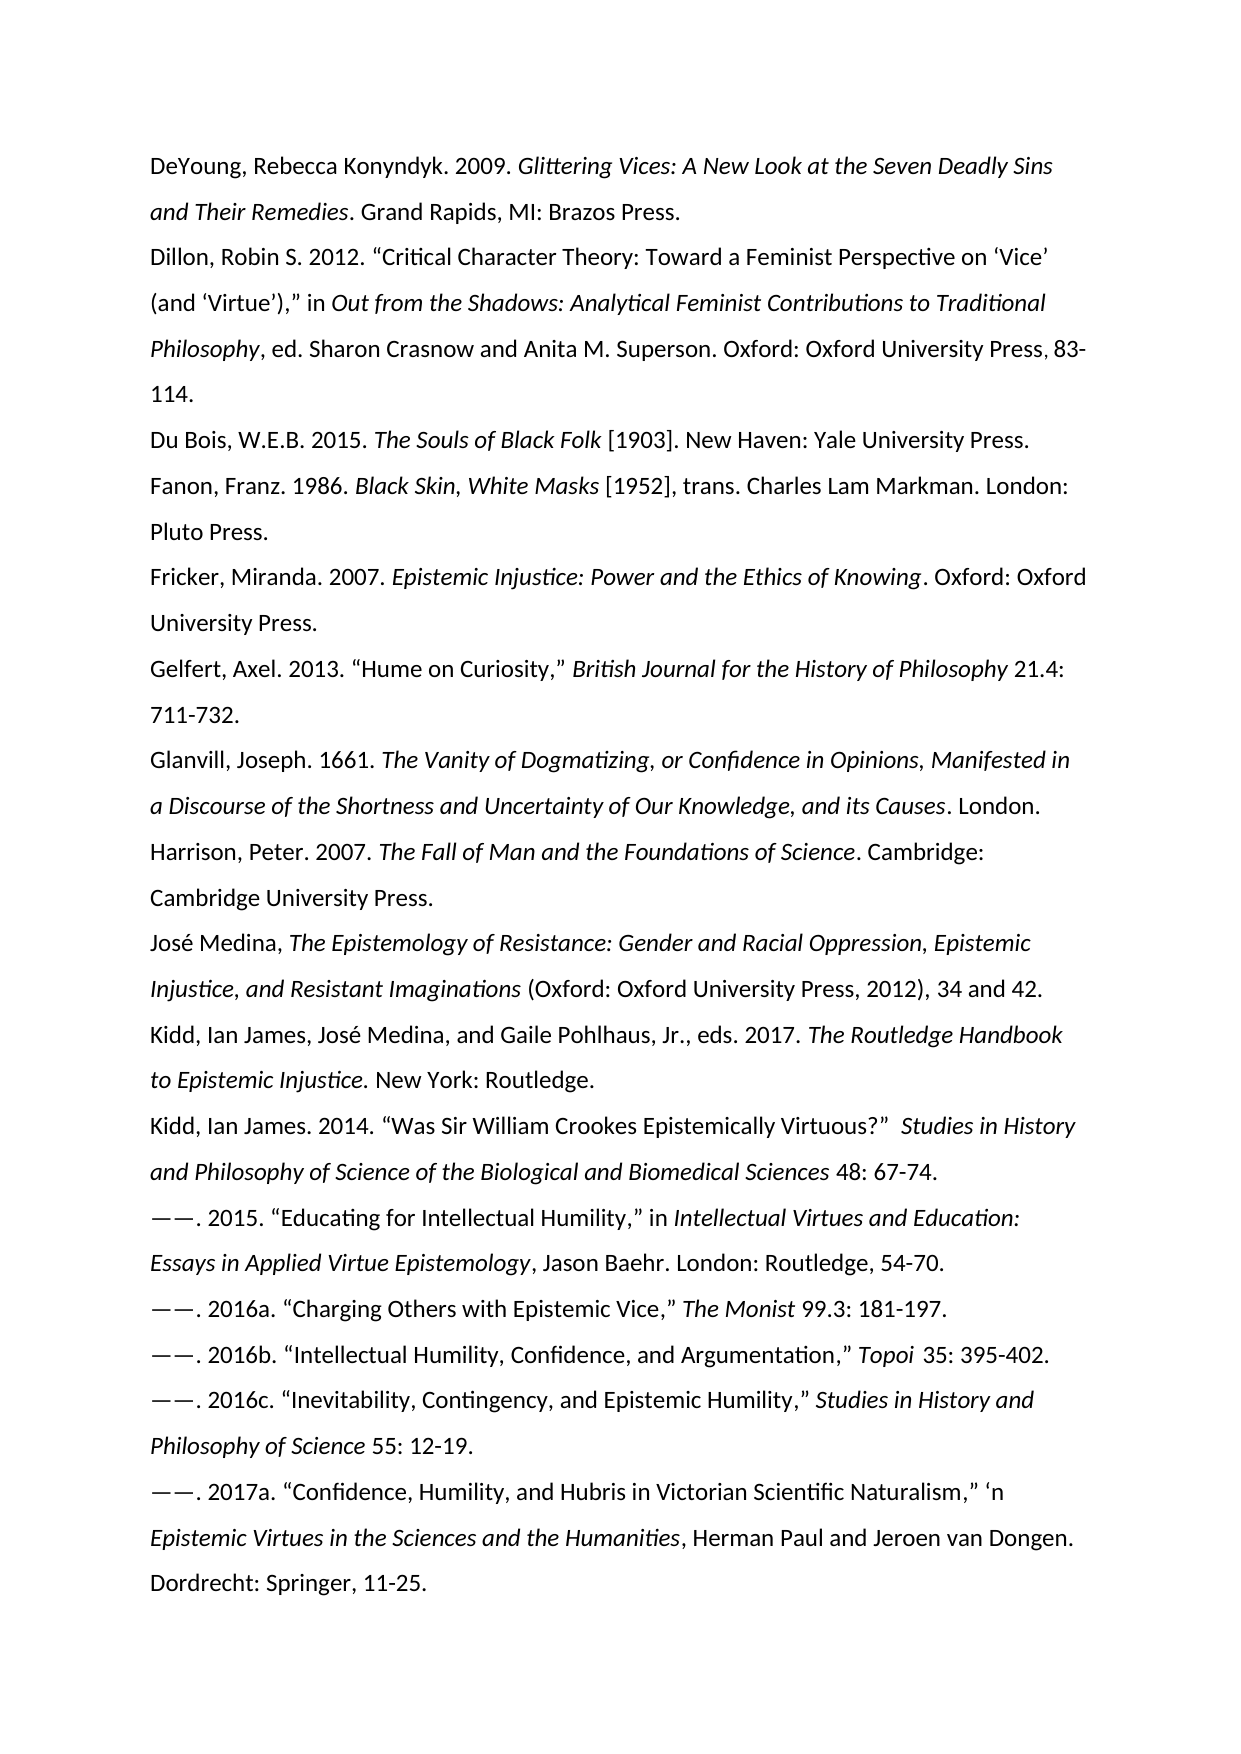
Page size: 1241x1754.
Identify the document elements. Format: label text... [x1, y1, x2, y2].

text Kidd, Ian James, José Medina, and Gaile Pohlhaus, Jr., eds. 2017. The Routledge Handbook to Epistemic Injustice. New York: Routledge. [150, 1019, 1090, 1095]
text Glanvill, Joseph. 1661. The Vanity of Dogmatizing, or Confidence in Opinions, Manifested in a Discourse of the Shortness and Uncertainty of Our Knowledge, and its Causes. London. [150, 744, 1090, 821]
text ——. 2016b. “Intellectual Humility, Confidence, and Argumentation,” Topoi 35: 395-402. [150, 1339, 1090, 1369]
text ——. 2017a. “Confidence, Humility, and Hubris in Victorian Scientific Naturalism,” ‘n Epistemic Virtues in the Sciences and the Humanities, Herman Paul and Jeroen van Dongen. Dordrecht: Springer, 11-25. [150, 1476, 1090, 1598]
text Du Bois, W.E.B. 2015. The Souls of Black Folk [1903]. New Haven: Yale University Press. [150, 424, 1090, 455]
text Dillon, Robin S. 2012. “Critical Character Theory: Toward a Feminist Perspective on ‘Vice’ (and ‘Virtue’),” in Out from the Shadows: Analytical Feminist Contributions to Traditional Philosophy, ed. Sharon Crasnow and Anita M. Superson. Oxford: Oxford University Press, 83-114. [150, 241, 1090, 409]
text ——. 2016a. “Charging Others with Epistemic Vice,” The Monist 99.3: 181-197. [150, 1293, 1090, 1324]
text DeYoung, Rebecca Konyndyk. 2009. Glittering Vices: A New Look at the Seven Deadly Sins and Their Remedies. Grand Rapids, MI: Brazos Press. [150, 150, 1090, 226]
text Fanon, Franz. 1986. Black Skin, White Masks [1952], trans. Charles Lam Markman. London: Pluto Press. [150, 470, 1090, 546]
text Harrison, Peter. 2007. The Fall of Man and the Foundations of Science. Cambridge: Cambridge University Press. [150, 836, 1090, 912]
text Kidd, Ian James. 2014. “Was Sir William Crookes Epistemically Virtuous?” Studies in History and Philosophy of Science of the Biological and Biomedical Sciences 48: 67-74. [150, 1110, 1090, 1187]
text Fricker, Miranda. 2007. Epistemic Injustice: Power and the Ethics of Knowing. Oxford: Oxford University Press. [150, 562, 1090, 638]
text Gelfert, Axel. 2013. “Hume on Curiosity,” British Journal for the History of Philosophy 21.4: 711-732. [150, 653, 1090, 729]
text ——. 2015. “Educating for Intellectual Humility,” in Intellectual Virtues and Education: Essays in Applied Virtue Epistemology, Jason Baehr. London: Routledge, 54-70. [150, 1202, 1090, 1278]
text José Medina, The Epistemology of Resistance: Gender and Racial Oppression, Epistemic Injustice, and Resistant Imaginations (Oxford: Oxford University Press, 2012), 34 and 42. [150, 927, 1090, 1004]
text ——. 2016c. “Inevitability, Contingency, and Epistemic Humility,” Studies in History and Philosophy of Science 55: 12-19. [150, 1385, 1090, 1461]
